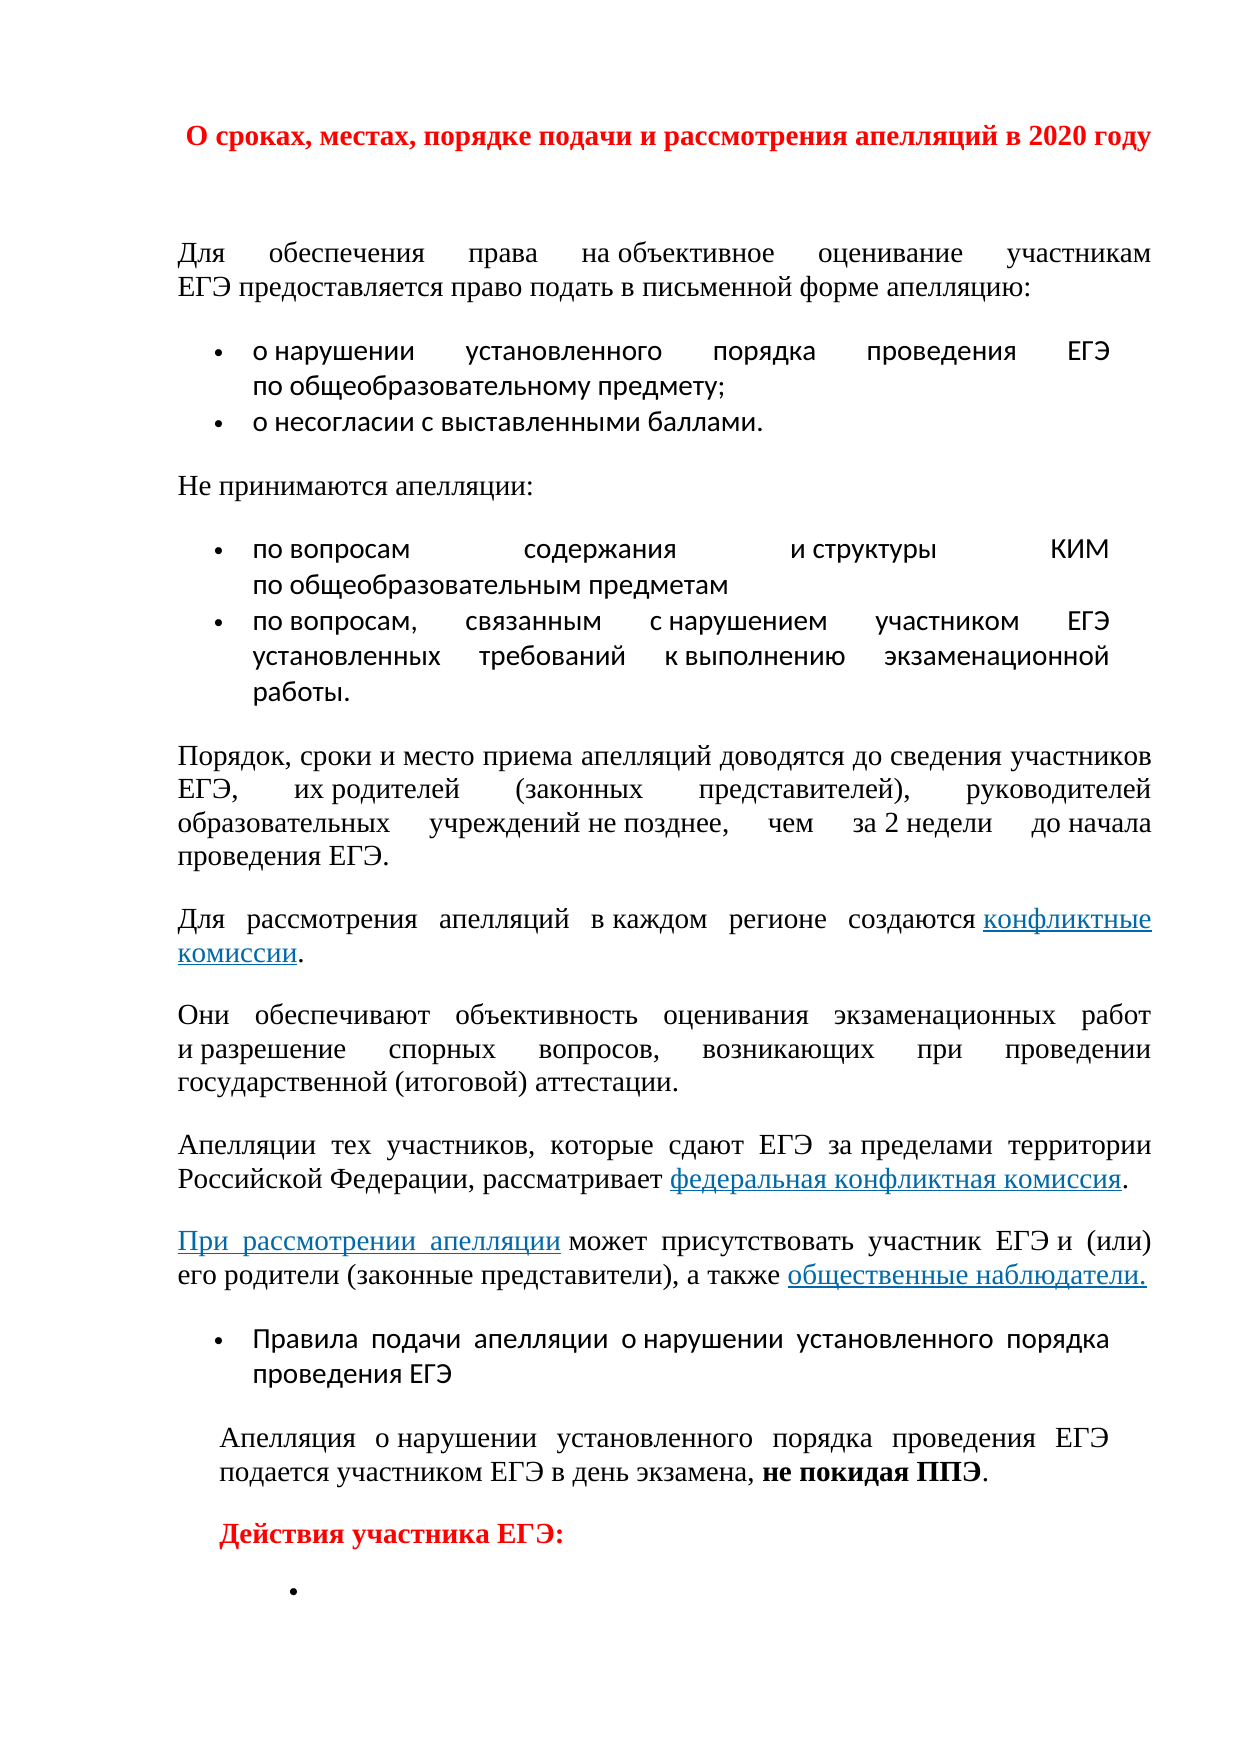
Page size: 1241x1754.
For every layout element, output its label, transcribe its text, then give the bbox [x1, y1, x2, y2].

text Для рассмотрения апелляций в каждом регионе создаются конфликтные комиссии. [177, 901, 1152, 968]
text При рассмотрении апелляции может присутствовать участник ЕГЭ и (или) его родители (законные представители), а также общественные наблюдатели. [177, 1223, 1152, 1291]
list по вопросам, связанным с нарушением участником ЕГЭ установленных требований к выполнению экзаменационной работы. [215, 602, 1110, 709]
text Апелляция о нарушении установленного порядка проведения ЕГЭ подается участником ЕГЭ в день экзамена, не покидая ППЭ. [219, 1420, 1110, 1487]
text Действия участника ЕГЭ: [219, 1516, 1110, 1550]
list о несогласии с выставленными баллами. [215, 403, 1110, 439]
text Не принимаются апелляции: [177, 468, 1152, 501]
list по вопросам содержания и структуры КИМ по общеобразовательным предметам [215, 531, 1110, 602]
text Они обеспечивают объективность оценивания экзаменационных работ и разрешение спорных вопросов, возникающих при проведении государственной (итоговой) аттестации. [177, 997, 1152, 1098]
text Апелляции тех участников, которые сдают ЕГЭ за пределами территории Российской Федерации, рассматривает федеральная конфликтная комиссия. [177, 1127, 1152, 1194]
list о нарушении установленного порядка проведения ЕГЭ по общеобразовательному предмету; [215, 332, 1110, 403]
text Порядок, сроки и место приема апелляций доводятся до сведения участников ЕГЭ, их родителей (законных представителей), руководителей образовательных учреждений не позднее, чем за 2 недели до начала проведения ЕГЭ. [177, 738, 1152, 872]
text О сроках, местах, порядке подачи и рассмотрения апелляций в 2020 году [0, 118, 1152, 152]
list Правила подачи апелляции о нарушении установленного порядка проведения ЕГЭ [215, 1320, 1110, 1391]
text Для обеспечения права на объективное оценивание участникам ЕГЭ предоставляется право подать в письменной форме апелляцию: [177, 236, 1152, 303]
